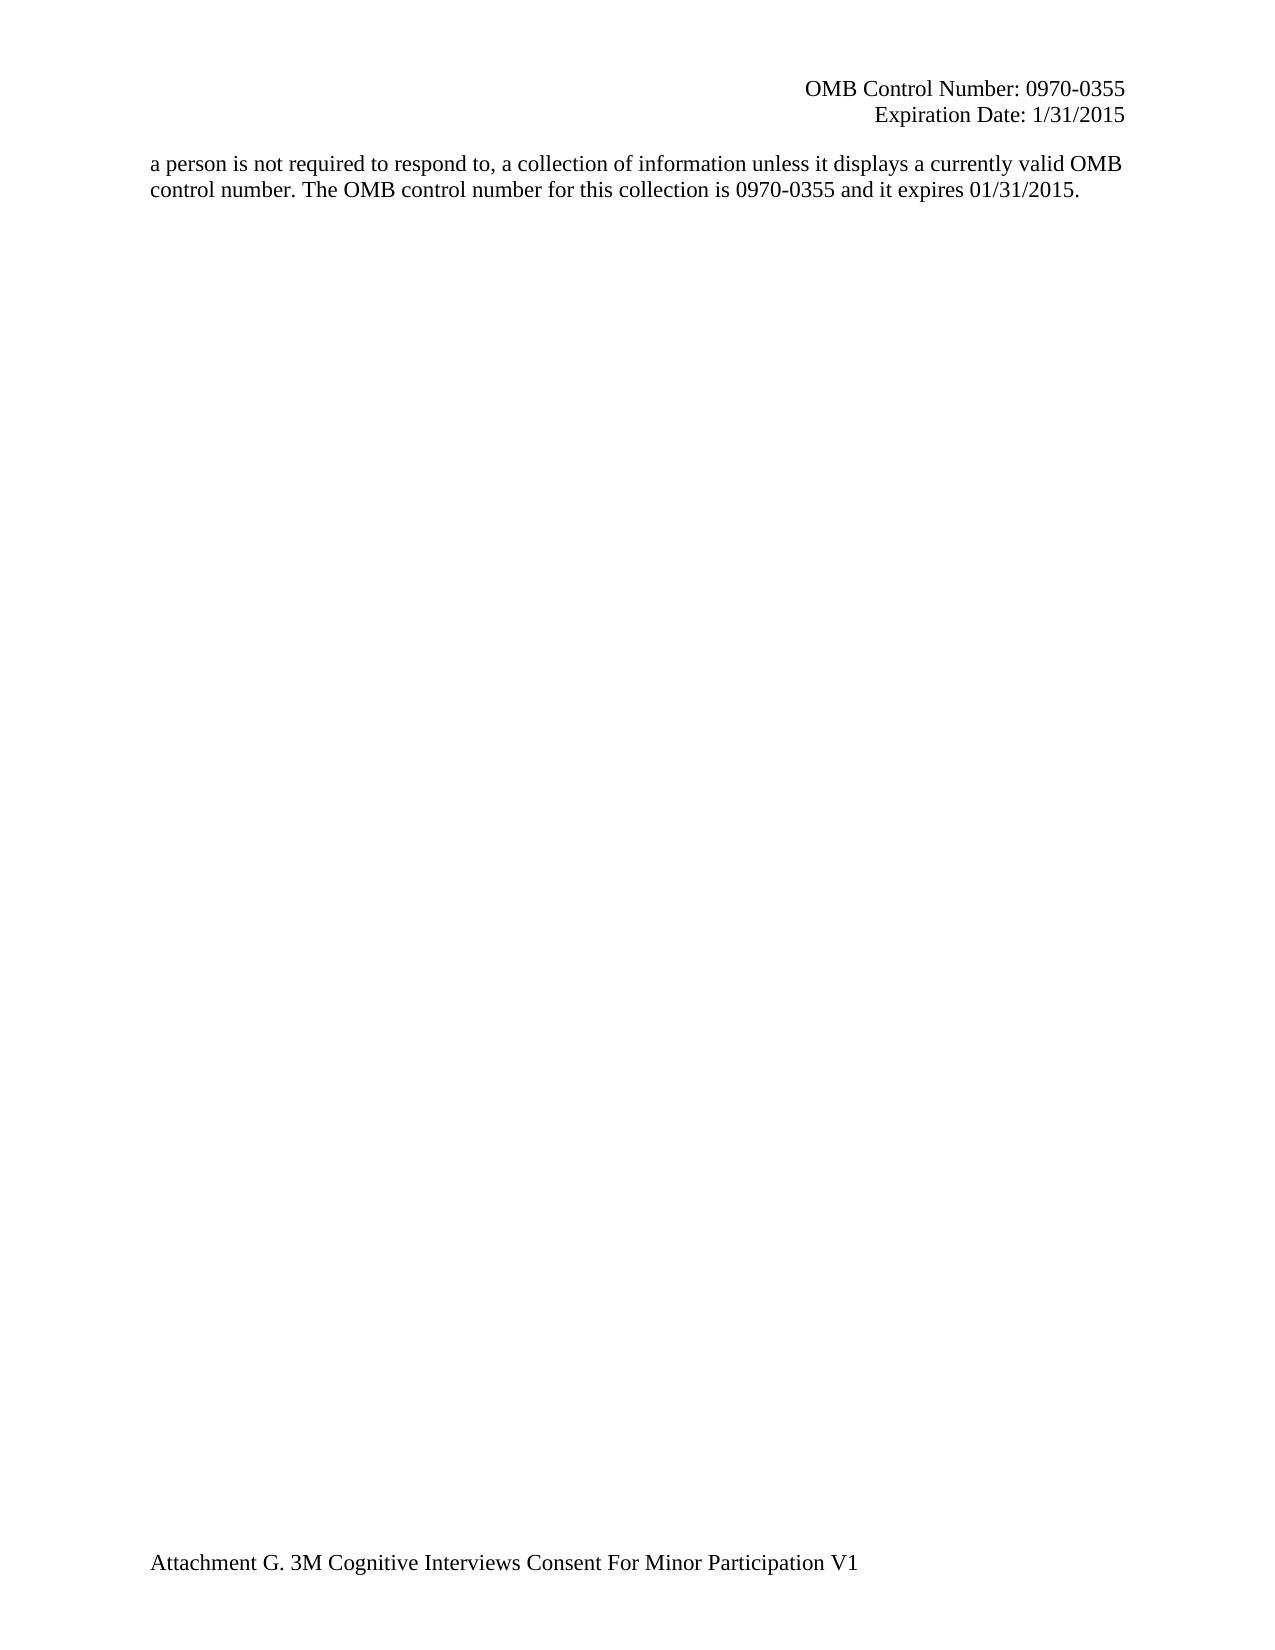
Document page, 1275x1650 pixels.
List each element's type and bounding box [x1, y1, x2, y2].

text [150, 150, 1125, 203]
